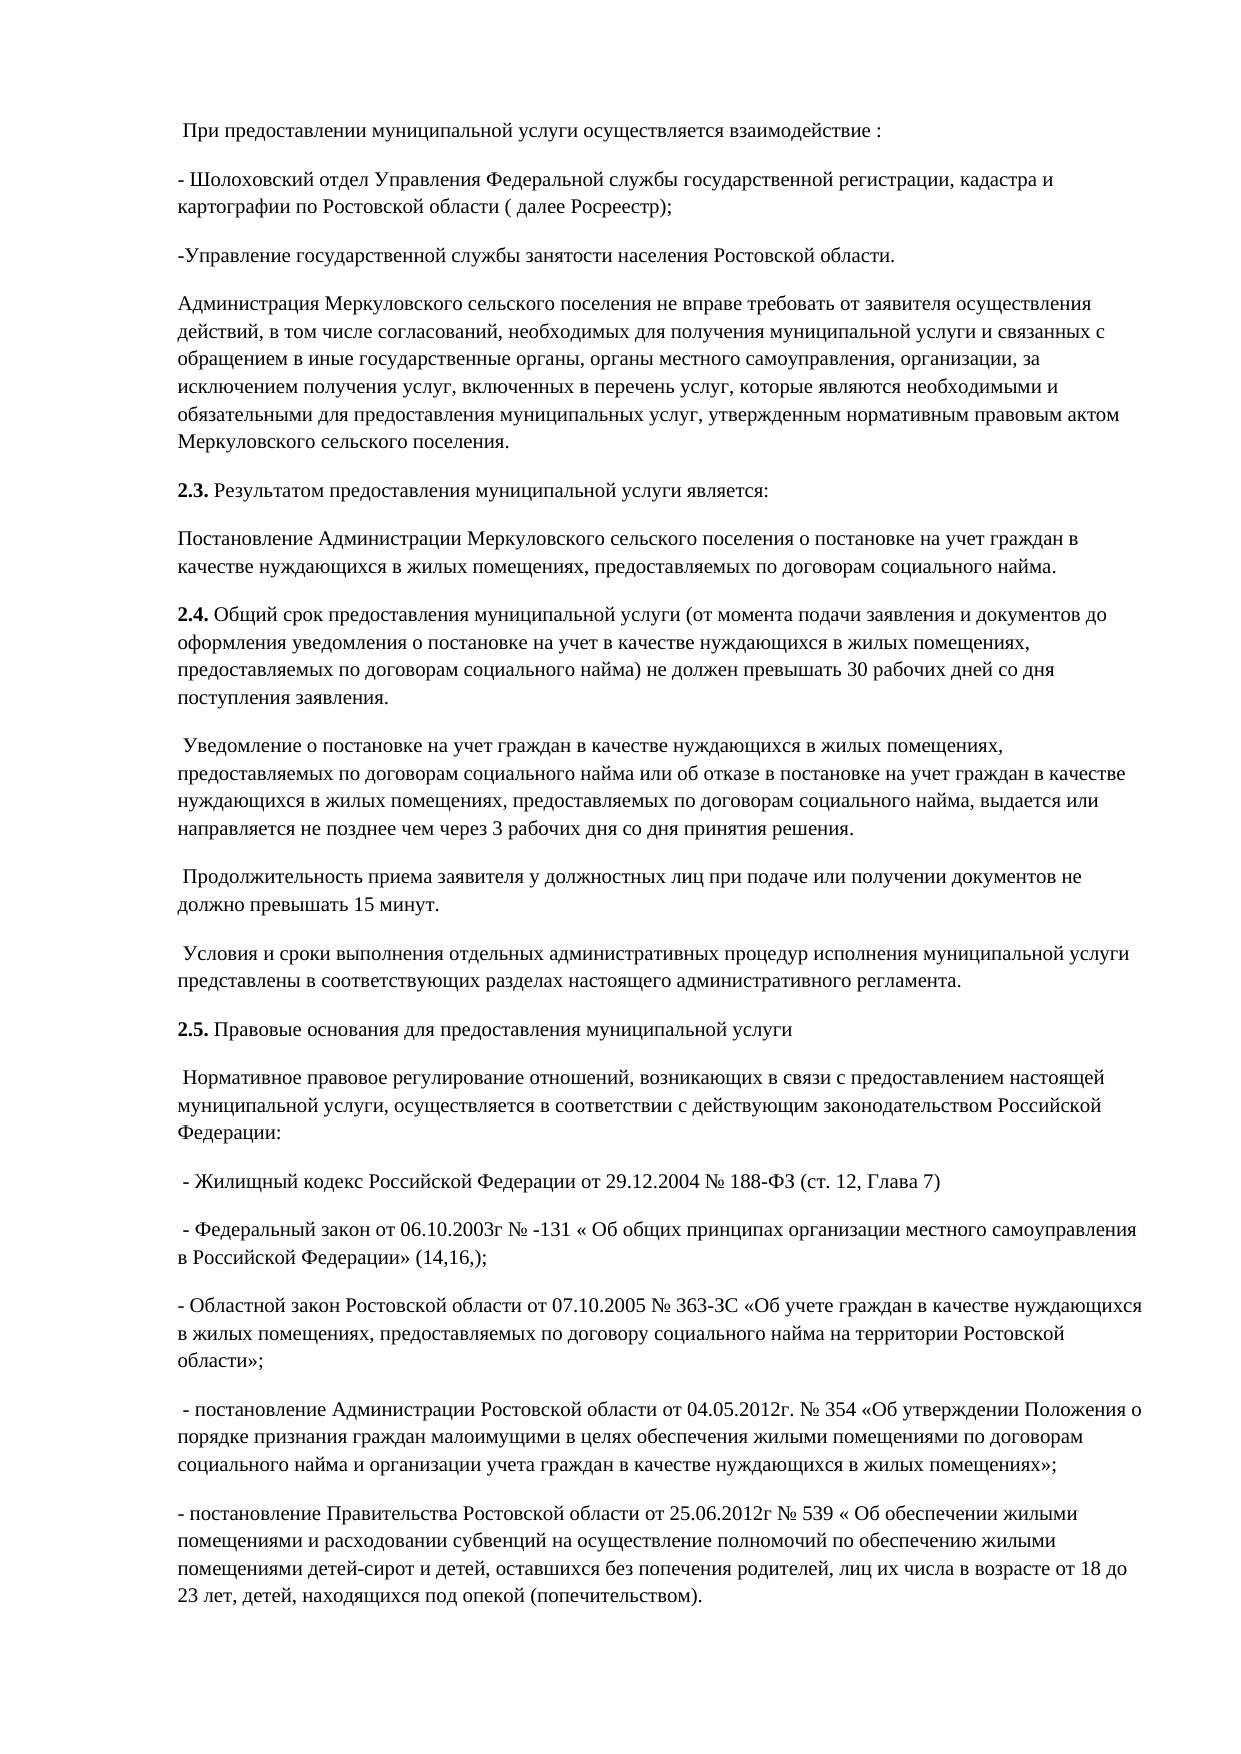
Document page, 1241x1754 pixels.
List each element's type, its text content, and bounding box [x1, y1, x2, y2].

text Нормативное правовое регулирование отношений, возникающих в связи с предоставлением настоящей муниципальной услуги, осуществляется в соответствии с действующим законодательством Российской Федерации: [177, 1065, 1152, 1144]
text Постановление Администрации Меркуловского сельского поселения о постановке на учет граждан в качестве нуждающихся в жилых помещениях, предоставляемых по договорам социального найма. [177, 526, 1152, 578]
text - постановление Администрации Ростовской области от 04.05.2012г. № 354 «Об утверждении Положения о порядке признания граждан малоимущими в целях обеспечения жилыми помещениями по договорам социального найма и организации учета граждан в качестве нуждающихся в жилых помещениях»; [177, 1397, 1152, 1476]
text - Шолоховский отдел Управления Федеральной службы государственной регистрации, кадастра и картографии по Ростовской области ( далее Росреестр); [177, 167, 1152, 218]
text - Федеральный закон от 06.10.2003г № -131 « Об общих принципах организации местного самоуправления в Российской Федерации» (14,16,); [177, 1217, 1152, 1269]
text 2.5. Правовые основания для предоставления муниципальной услуги [177, 1017, 1152, 1041]
text Продолжительность приема заявителя у должностных лиц при подаче или получении документов не должно превышать 15 минут. [177, 864, 1152, 916]
text - постановление Правительства Ростовской области от 25.06.2012г № 539 « Об обеспечении жилыми помещениями и расходовании субвенций на осуществление полномочий по обеспечению жилыми помещениями детей-сирот и детей, оставшихся без попечения родителей, лиц их числа в возрасте от 18 до 23 лет, детей, находящихся под опекой (попечительством). [177, 1500, 1152, 1607]
text 2.3. Результатом предоставления муниципальной услуги является: [177, 477, 1152, 502]
text - Жилищный кодекс Российской Федерации от 29.12.2004 № 188-ФЗ (ст. 12, Глава 7) [177, 1169, 1152, 1193]
text -Управление государственной службы занятости населения Ростовской области. [177, 243, 1152, 267]
text При предоставлении муниципальной услуги осуществляется взаимодействие : [177, 118, 1152, 142]
text Условия и сроки выполнения отдельных административных процедур исполнения муниципальной услуги представлены в соответствующих разделах настоящего административного регламента. [177, 941, 1152, 992]
text - Областной закон Ростовской области от 07.10.2005 № 363-ЗС «Об учете граждан в качестве нуждающихся в жилых помещениях, предоставляемых по договору социального найма на территории Ростовской области»; [177, 1293, 1152, 1372]
text Уведомление о постановке на учет граждан в качестве нуждающихся в жилых помещениях, предоставляемых по договорам социального найма или об отказе в постановке на учет граждан в качестве нуждающихся в жилых помещениях, предоставляемых по договорам социального найма, выдается или направляется не позднее чем через 3 рабочих дня со дня принятия решения. [177, 733, 1152, 840]
text 2.4. Общий срок предоставления муниципальной услуги (от момента подачи заявления и документов до оформления уведомления о постановке на учет в качестве нуждающихся в жилых помещениях, предоставляемых по договорам социального найма) не должен превышать 30 рабочих дней со дня поступления заявления. [177, 602, 1152, 709]
text Администрация Меркуловского сельского поселения не вправе требовать от заявителя осуществления действий, в том числе согласований, необходимых для получения муниципальной услуги и связанных с обращением в иные государственные органы, органы местного самоуправления, организации, за исключением получения услуг, включенных в перечень услуг, которые являются необходимыми и обязательными для предоставления муниципальных услуг, утвержденным нормативным правовым актом Меркуловского сельского поселения. [177, 291, 1152, 453]
